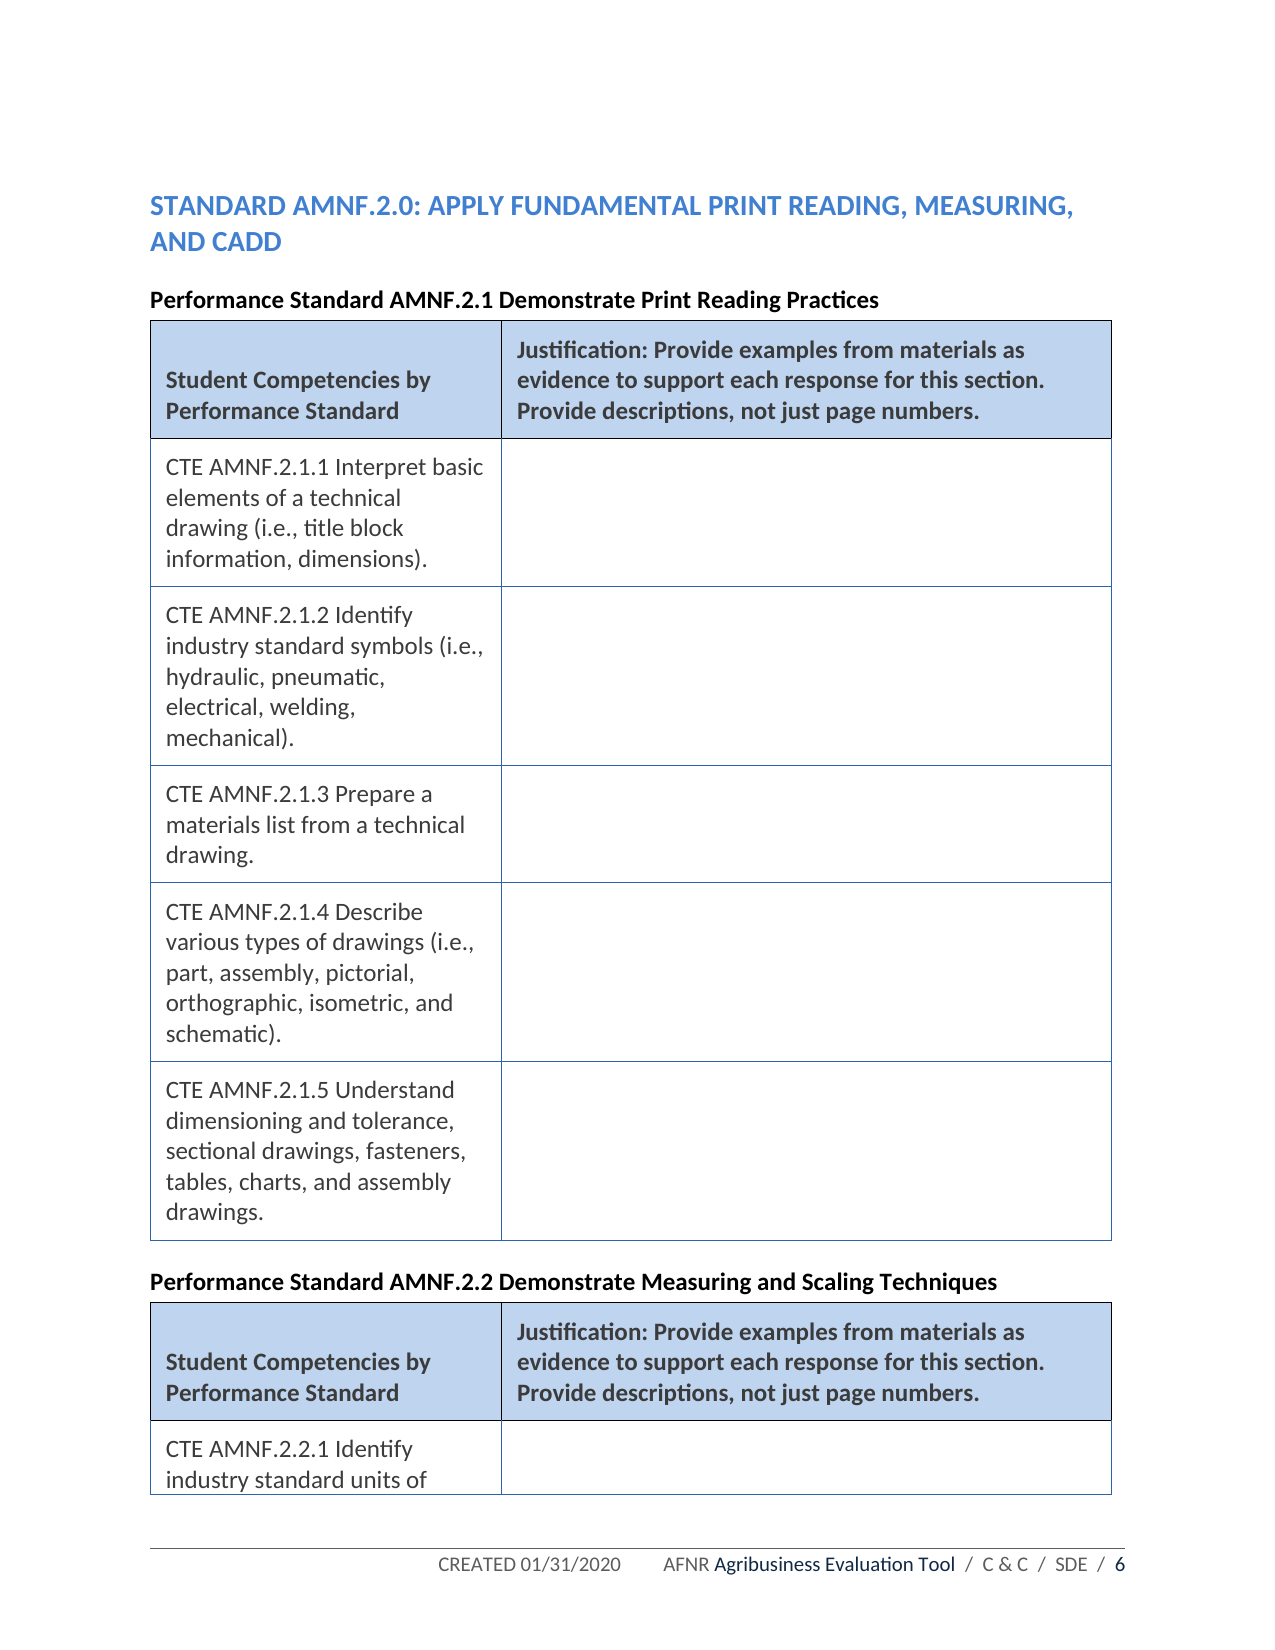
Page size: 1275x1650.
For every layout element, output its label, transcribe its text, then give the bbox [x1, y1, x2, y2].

table_cell [502, 587, 1111, 765]
table_header Justification: Provide examples from materials as evidence to support each response for this section. Provide descriptions, not just page numbers. [502, 321, 1111, 438]
table_cell CTE AMNF.2.1.4 Describe various types of drawings (i.e., part, assembly, pictorial, orthographic, isometric, and schematic). [151, 883, 501, 1061]
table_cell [151, 1421, 501, 1494]
table_header Student Competencies by Performance Standard [151, 321, 501, 438]
table_header Student Competencies by Performance Standard [151, 1303, 501, 1420]
table_cell CTE AMNF.2.1.5 Understand dimensioning and tolerance, sectional drawings, fasteners, tables, charts, and assembly drawings. [151, 1062, 501, 1239]
table_cell CTE AMNF.2.1.2 Identify industry standard symbols (i.e., hydraulic, pneumatic, electrical, welding, mechanical). [151, 587, 501, 765]
table_cell [502, 766, 1111, 882]
table_cell CTE AMNF.2.1.3 Prepare a materials list from a technical drawing. [151, 766, 501, 882]
subtitle Standard AMNF.2.0: apply fundamental print reading, measuring, and cadd [150, 187, 1125, 259]
table_cell [502, 1062, 1111, 1239]
table_cell [502, 883, 1111, 1061]
table_header Justification: Provide examples from materials as evidence to support each response for this section. Provide descriptions, not just page numbers. [502, 1303, 1111, 1420]
subtitle Performance Standard AMNF.2.2 Demonstrate Measuring and Scaling Techniques [150, 1266, 1125, 1296]
table_cell [502, 1421, 1111, 1494]
table_cell [502, 439, 1111, 586]
table_cell CTE AMNF.2.1.1 Interpret basic elements of a technical drawing (i.e., title block information, dimensions). [151, 439, 501, 586]
subtitle Performance Standard AMNF.2.1 Demonstrate Print Reading Practices [150, 284, 1125, 314]
